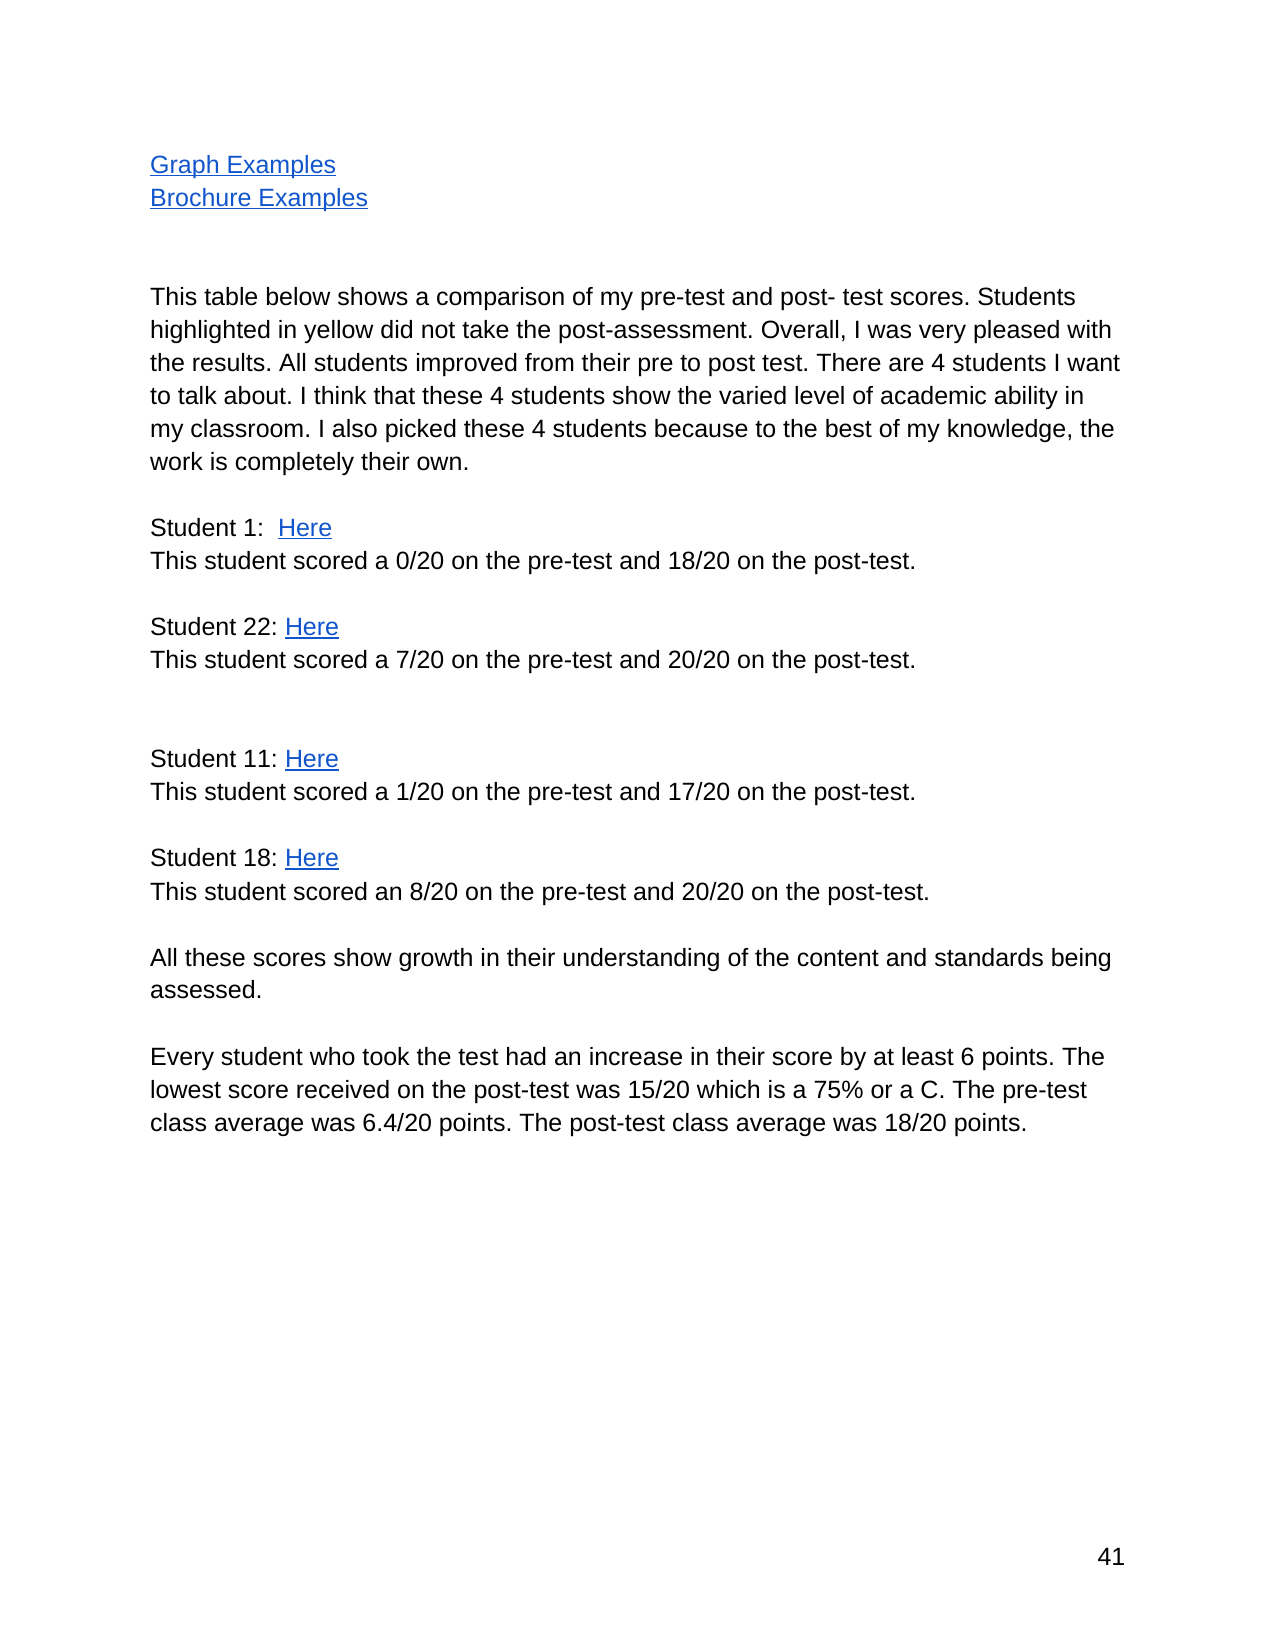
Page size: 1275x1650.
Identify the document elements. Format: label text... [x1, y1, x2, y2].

text Student 1: Here [150, 513, 1125, 542]
text All these scores show growth in their understanding of the content and standards being assessed. [150, 942, 1125, 1004]
text Student 18: Here [150, 843, 1125, 872]
text This student scored a 7/20 on the pre-test and 20/20 on the post-test. [150, 645, 1125, 674]
text Student 11: Here [150, 744, 1125, 773]
text Brochure Examples [150, 183, 1125, 212]
text Graph Examples [150, 150, 1125, 179]
text This table below shows a comparison of my pre-test and post- test scores. Students highlighted in yellow did not take the post-assessment. Overall, I was very pleased with the results. All students improved from their pre to post test. There are 4 students I want to talk about. I think that these 4 students show the varied level of academic ability in my classroom. I also picked these 4 students because to the best of my knowledge, the work is completely their own. [150, 282, 1125, 476]
text Student 22: Here [150, 612, 1125, 641]
text This student scored a 0/20 on the pre-test and 18/20 on the post-test. [150, 546, 1125, 575]
text Every student who took the test had an increase in their score by at least 6 points. The lowest score received on the post-test was 15/20 which is a 75% or a C. The pre-test class average was 6.4/20 points. The post-test class average was 18/20 points. [150, 1042, 1125, 1136]
text This student scored a 1/20 on the pre-test and 17/20 on the post-test. [150, 777, 1125, 806]
text This student scored an 8/20 on the pre-test and 20/20 on the post-test. [150, 876, 1125, 905]
